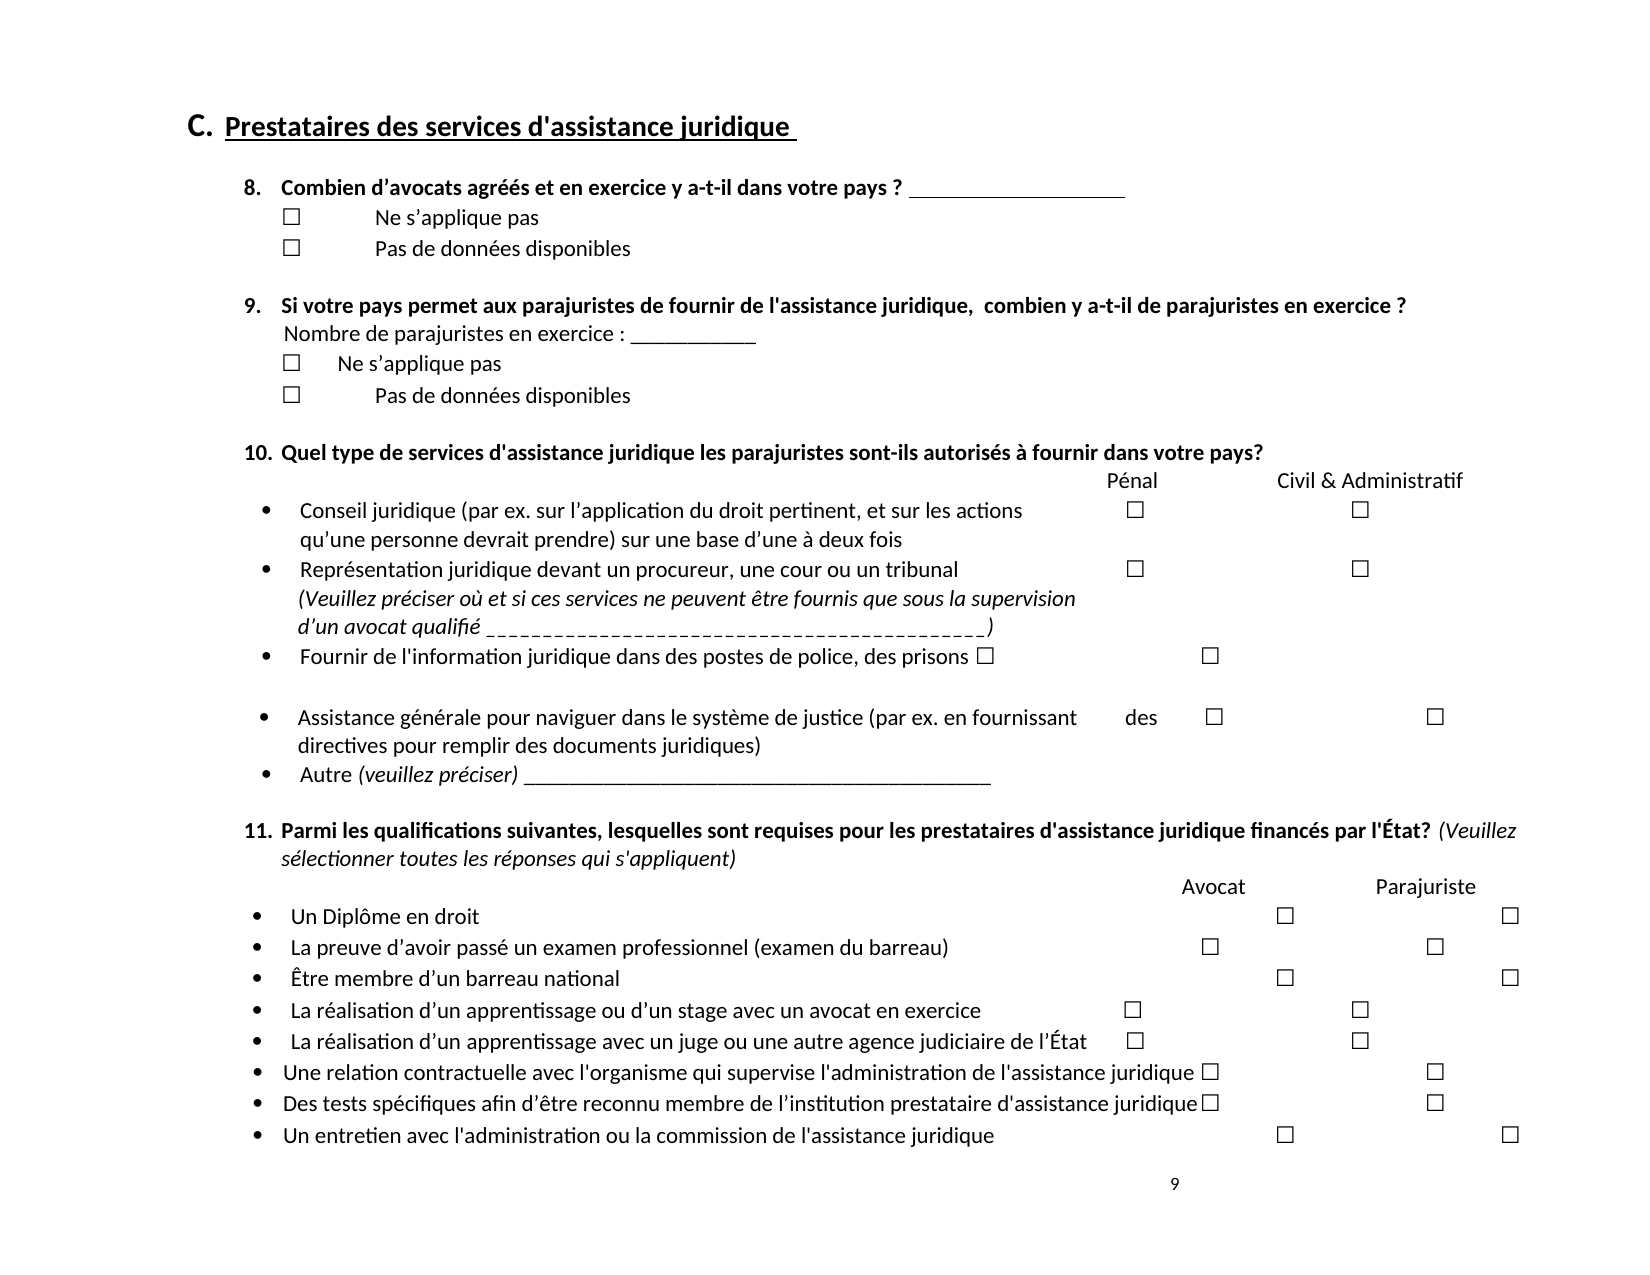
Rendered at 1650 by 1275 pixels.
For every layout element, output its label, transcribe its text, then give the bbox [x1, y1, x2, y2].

list Des tests spécifiques afin d’être reconnu membre de l’institution prestataire d'assistance juridique ☐ ☐ [253, 1087, 1603, 1118]
list La réalisation d’un apprentissage avec un juge ou une autre agence judiciaire de l’État ☐ ☐ [253, 1025, 1603, 1056]
list Combien d’avocats agréés et en exercice y a-t-il dans votre pays ? [244, 173, 1603, 201]
list Une relation contractuelle avec l'organisme qui supervise l'administration de l'assistance juridique ☐ ☐ [253, 1056, 1603, 1087]
text Nombre de parajuristes en exercice : ___________ [150, 319, 1603, 347]
list Être membre d’un barreau national ☐ ☐ [253, 962, 1603, 993]
list ☐ Ne s’applique pas [281, 347, 1603, 378]
list Représentation juridique devant un procureur, une cour ou un tribunal ☐ ☐ [262, 553, 1603, 584]
text Pénal Civil & Administratif [975, 466, 1641, 494]
list Si votre pays permet aux parajuristes de fournir de l'assistance juridique, combien y a-t-il de parajuristes en exercice ? [244, 291, 1603, 319]
list Conseil juridique (par ex. sur l’application du droit pertinent, et sur les actions ☐ ☐ [262, 494, 1603, 525]
list ☐ Ne s’applique pas [281, 201, 1603, 232]
list La réalisation d’un apprentissage ou d’un stage avec un avocat en exercice ☐ ☐ [253, 993, 1603, 1025]
list Un entretien avec l'administration ou la commission de l'assistance juridique ☐ ☐ [253, 1118, 1603, 1150]
list Fournir de l'information juridique dans des postes de police, des prisons ☐ ☐ [262, 640, 1603, 672]
list Autre (veuillez préciser) _________________________________________ [262, 760, 1603, 788]
list (Veuillez préciser où et si ces services ne peuvent être fournis que sous la supervision [298, 584, 1603, 612]
list Parmi les qualifications suivantes, lesquelles sont requises pour les prestataires d'assistance juridique financés par l'État? (Veuillez sélectionner toutes les réponses qui s'appliquent) [244, 816, 1603, 872]
list Assistance générale pour naviguer dans le système de justice (par ex. en fournissant des ☐ ☐ [260, 700, 1603, 732]
list Un Diplôme en droit ☐ ☐ [253, 900, 1603, 931]
list ☐ Pas de données disponibles [281, 378, 1603, 410]
list qu’une personne devrait prendre) sur une base d’une à deux fois [300, 525, 1603, 553]
list d’un avocat qualifié ____________________________________________) [298, 612, 1603, 640]
text Avocat Parajuriste [150, 872, 1603, 900]
list Quel type de services d'assistance juridique les parajuristes sont-ils autorisés à fournir dans votre pays? [244, 438, 1603, 466]
list Prestataires des services d'assistance juridique [187, 104, 1603, 145]
list ☐ Pas de données disponibles [281, 232, 1603, 263]
list directives pour remplir des documents juridiques) [298, 732, 1603, 760]
list La preuve d’avoir passé un examen professionnel (examen du barreau) ☐ ☐ [253, 931, 1603, 962]
